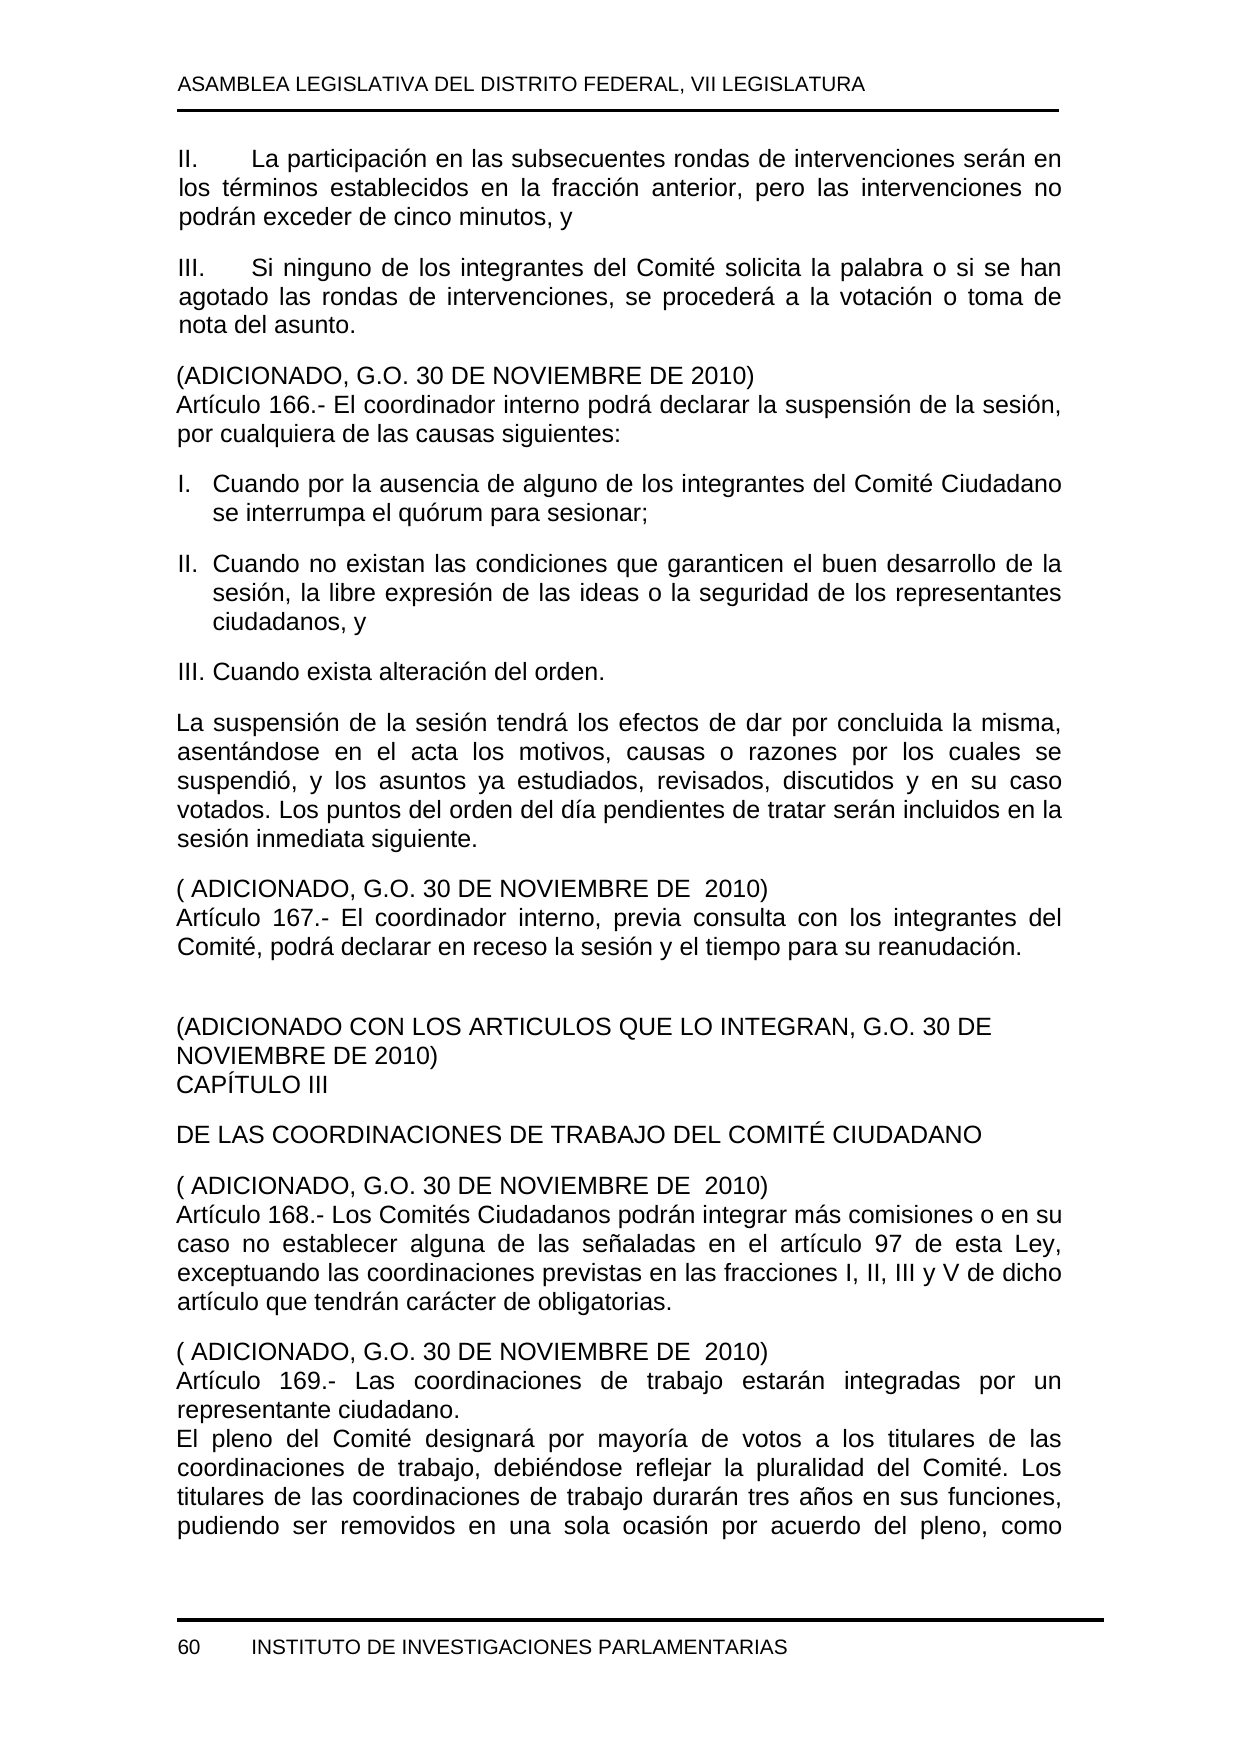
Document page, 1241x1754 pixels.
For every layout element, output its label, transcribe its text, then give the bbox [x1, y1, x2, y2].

text Artículo 169.- Las coordinaciones de trabajo estarán integradas por un representante ciudadano. [176, 1366, 1063, 1424]
text (ADICIONADO, G.O. 30 DE NOVIEMBRE DE 2010) [176, 361, 1063, 390]
text Artículo 166.- El coordinador interno podrá declarar la suspensión de la sesión, por cualquiera de las causas siguientes: [176, 390, 1063, 448]
text CAPÍTULO III [176, 1070, 1063, 1099]
text La suspensión de la sesión tendrá los efectos de dar por concluida la misma, asentándose en el acta los motivos, causas o razones por los cuales se suspendió, y los asuntos ya estudiados, revisados, discutidos y en su caso votados. Los puntos del orden del día pendientes de tratar serán incluidos en la sesión inmediata siguiente. [176, 708, 1063, 852]
list Cuando no existan las condiciones que garanticen el buen desarrollo de la sesión, la libre expresión de las ideas o la seguridad de los representantes ciudadanos, y [177, 549, 1063, 636]
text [176, 1424, 1063, 1540]
text ( ADICIONADO, G.O. 30 DE NOVIEMBRE DE 2010) [176, 874, 1063, 903]
text Artículo 167.- El coordinador interno, previa consulta con los integrantes del Comité, podrá declarar en receso la sesión y el tiempo para su reanudación. [176, 903, 1063, 961]
list Si ninguno de los integrantes del Comité solicita la palabra o si se han agotado las rondas de intervenciones, se procederá a la votación o toma de nota del asunto. [177, 253, 1063, 339]
text ( ADICIONADO, G.O. 30 DE NOVIEMBRE DE 2010) [176, 1337, 1063, 1366]
text Artículo 168.- Los Comités Ciudadanos podrán integrar más comisiones o en su caso no establecer alguna de las señaladas en el artículo 97 de esta Ley, exceptuando las coordinaciones previstas en las fracciones I, II, III y V de dicho artículo que tendrán carácter de obligatorias. [176, 1200, 1063, 1316]
list Cuando exista alteración del orden. [177, 657, 1063, 686]
text NOVIEMBRE DE 2010) [176, 1041, 1063, 1070]
list Cuando por la ausencia de alguno de los integrantes del Comité Ciudadano se interrumpa el quórum para sesionar; [177, 469, 1063, 527]
list La participación en las subsecuentes rondas de intervenciones serán en los términos establecidos en la fracción anterior, pero las intervenciones no podrán exceder de cinco minutos, y [177, 144, 1063, 231]
text DE LAS COORDINACIONES DE TRABAJO DEL COMITÉ CIUDADANO [176, 1121, 1063, 1149]
text (ADICIONADO CON LOS ARTICULOS QUE LO INTEGRAN, G.O. 30 DE [176, 1012, 1063, 1041]
text ( ADICIONADO, G.O. 30 DE NOVIEMBRE DE 2010) [176, 1171, 1063, 1200]
